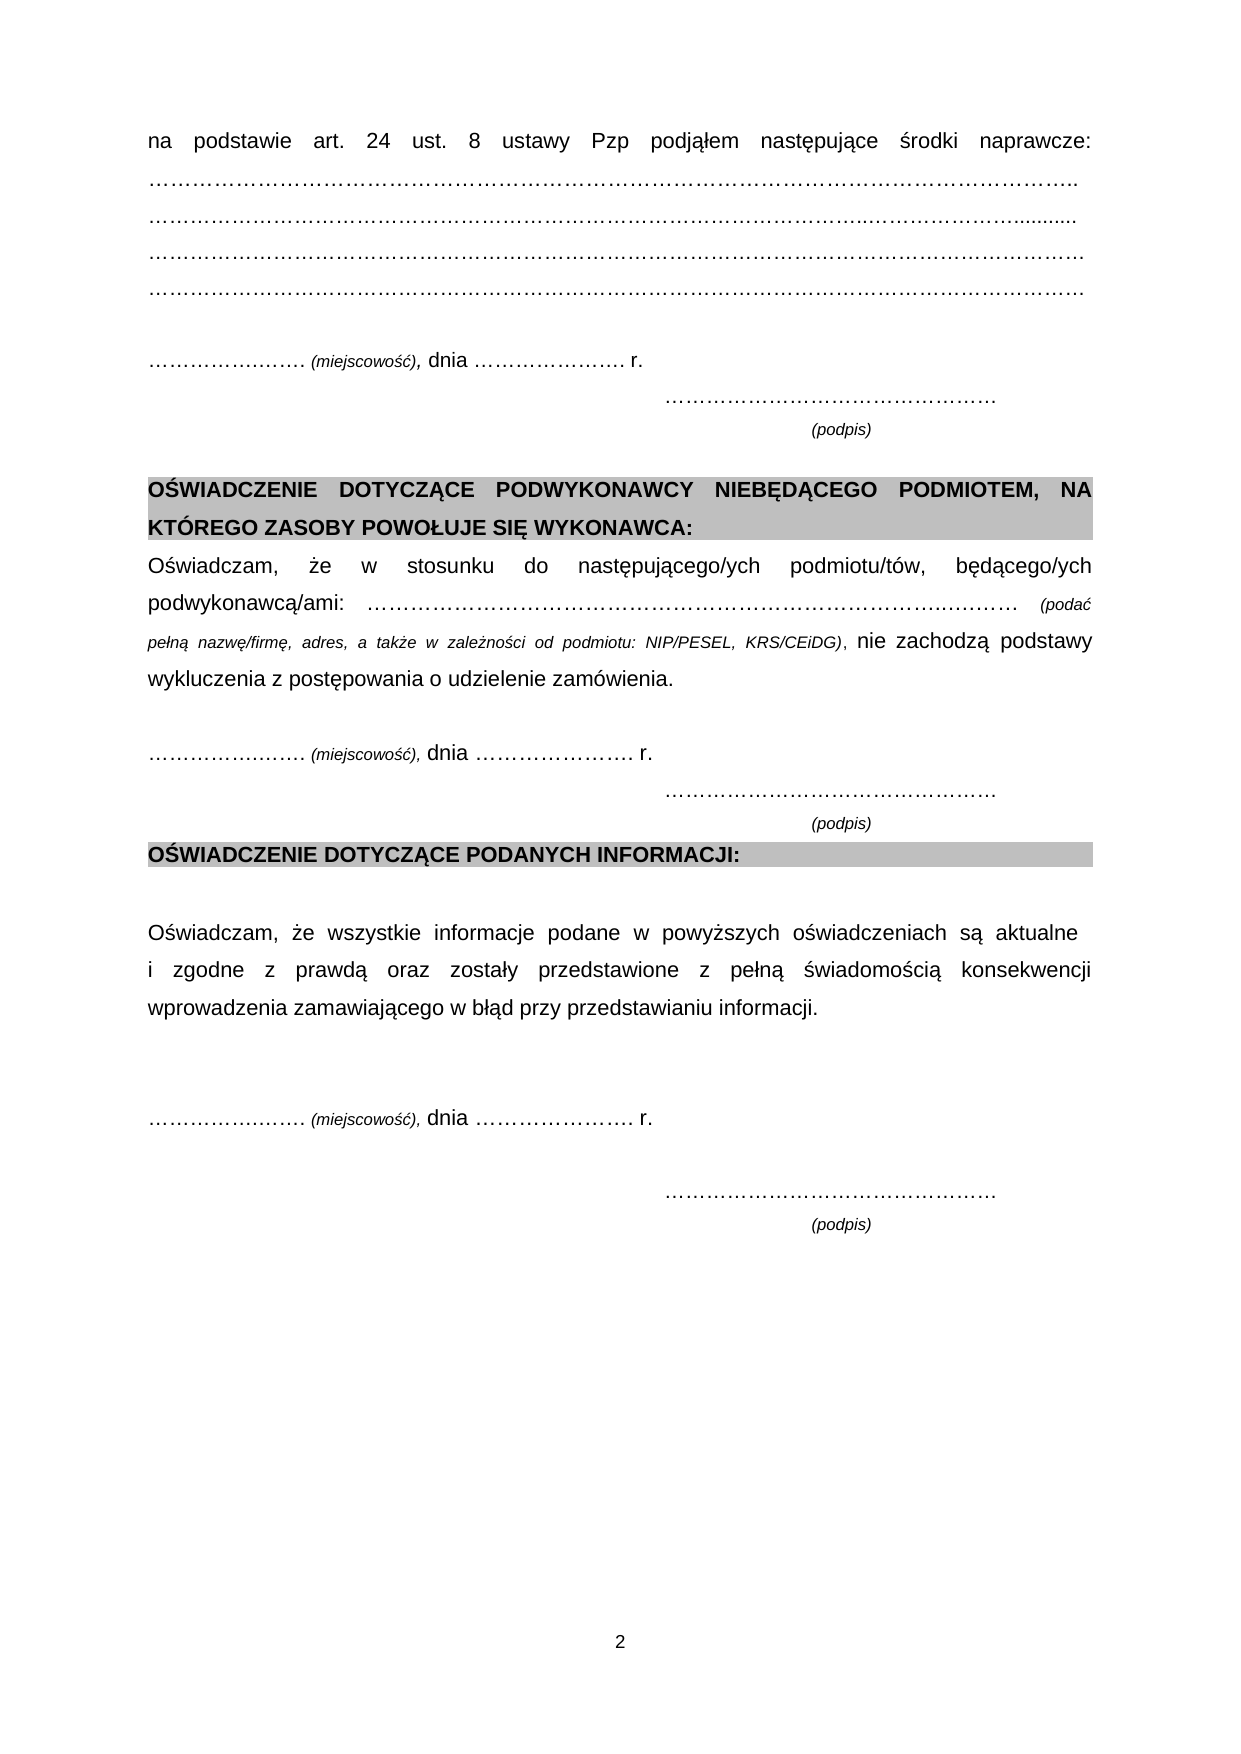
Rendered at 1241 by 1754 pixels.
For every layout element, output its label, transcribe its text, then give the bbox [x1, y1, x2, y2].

text (podpis) [738, 813, 1093, 833]
text OŚWIADCZENIE DOTYCZĄCE PODWYKONAWCY NIEBĘDĄCEGO PODMIOTEM, NA KTÓREGO ZASOBY POWOŁUJE SIĘ WYKONAWCA: [148, 477, 1093, 540]
text ………………………………………… [148, 1178, 1093, 1202]
text OŚWIADCZENIE DOTYCZĄCE PODANYCH INFORMACJI: [148, 842, 1093, 867]
text …………………………………………………………………………………………..…………………...........……………………………………………………………………………………………………………………………………………………………………………………………………………………………………………… [148, 204, 1093, 299]
text …………….……. (miejscowość), dnia …………………. r. [148, 740, 1093, 765]
text (podpis) [738, 419, 1093, 438]
text ………………………………………… [148, 383, 1093, 407]
text (podpis) [738, 1214, 1093, 1234]
text …………….……. (miejscowość), dnia …………………. r. [148, 1105, 1093, 1130]
text …………….……. (miejscowość), dnia …………………. r. [148, 347, 1093, 371]
text ………………………………………… [148, 777, 1093, 801]
text Oświadczam, że wszystkie informacje podane w powyższych oświadczeniach są aktualne i zgodne z prawdą oraz zostały przedstawione z pełną świadomością konsekwencji wprowadzenia zamawiającego w błąd przy przedstawianiu informacji. [148, 919, 1093, 1020]
text Oświadczam, że w stosunku do następującego/ych podmiotu/tów, będącego/ych podwykonawcą/ami: ……………………………………………………………………..….…… (podać pełną nazwę/firmę, adres, a także w zależności od podmiotu: NIP/PESEL, KRS/CEiDG), nie zachodzą podstawy wykluczenia z postępowania o udzielenie zamówienia. [148, 552, 1093, 691]
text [148, 128, 1093, 191]
